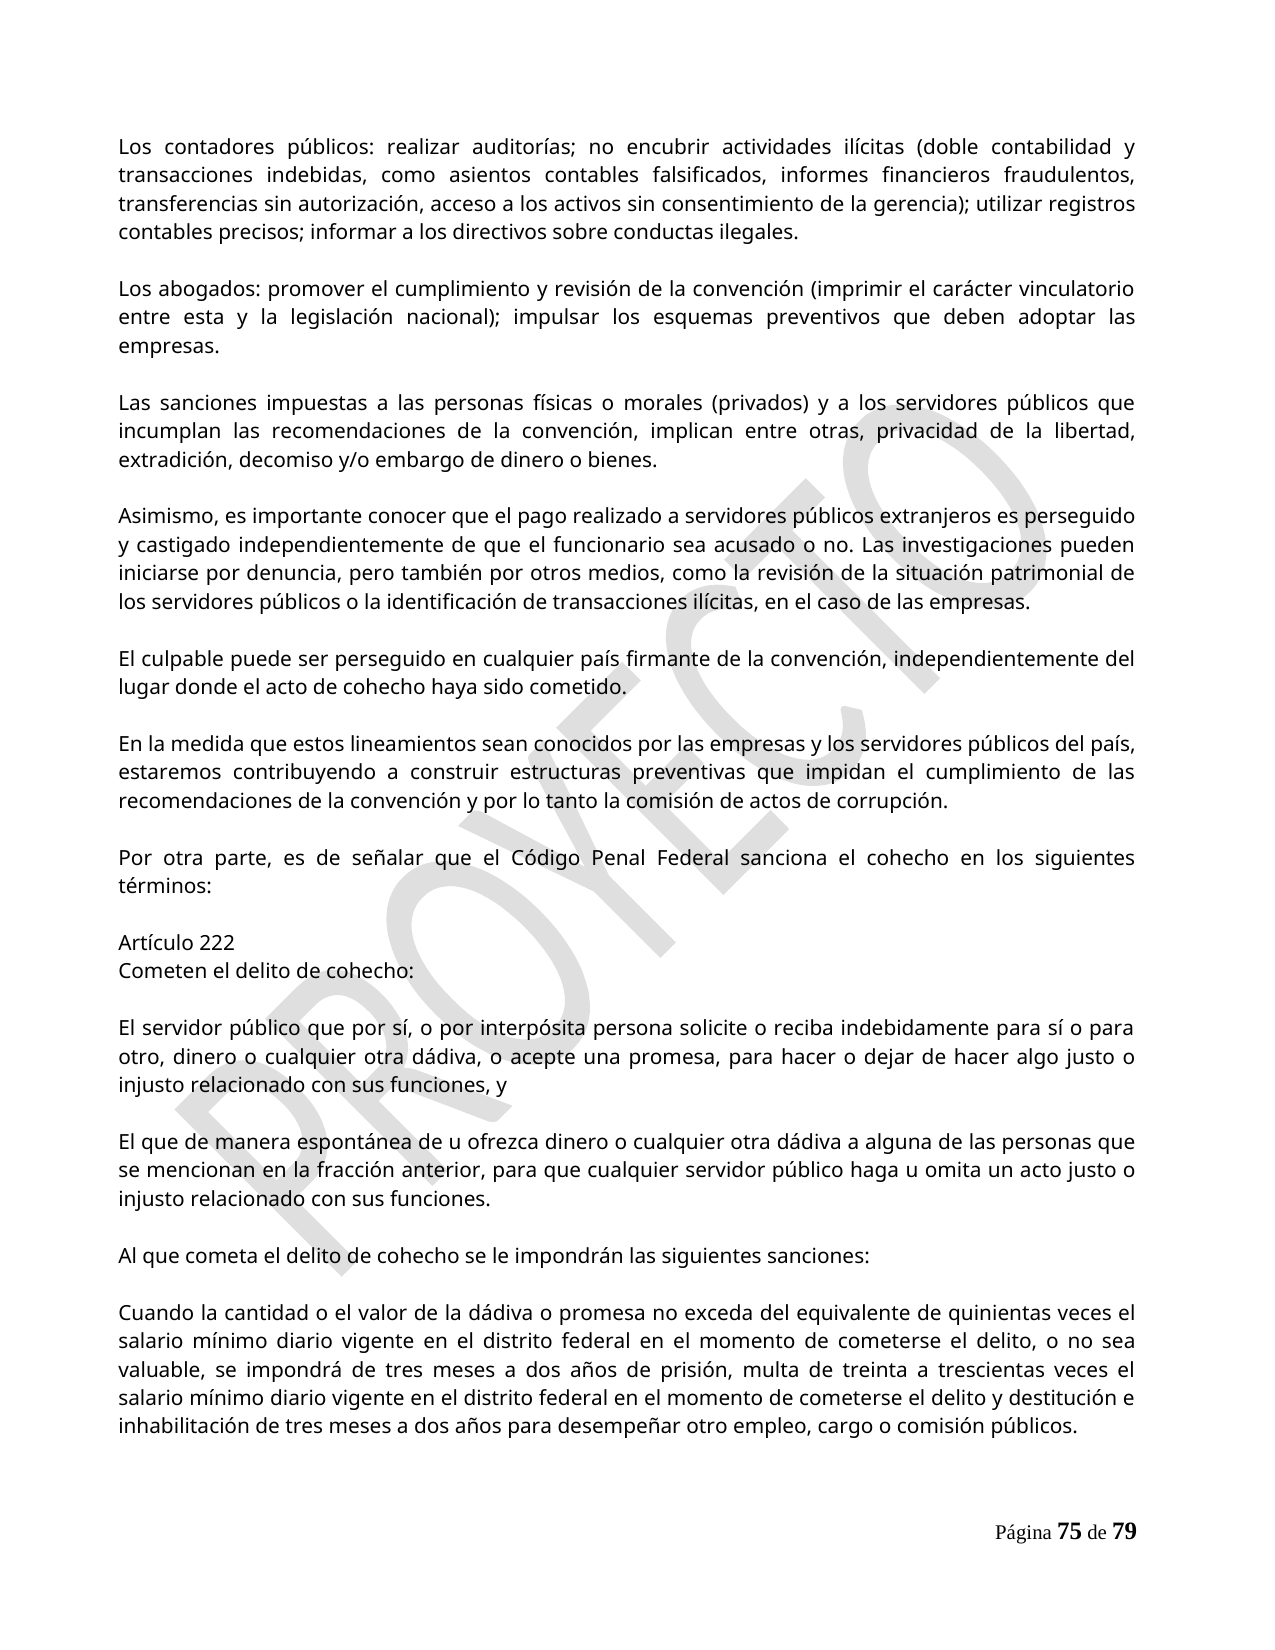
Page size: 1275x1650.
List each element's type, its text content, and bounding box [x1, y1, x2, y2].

text Los contadores públicos: realizar auditorías; no encubrir actividades ilícitas (doble contabilidad y transacciones indebidas, como asientos contables falsificados, informes financieros fraudulentos, transferencias sin autorización, acceso a los activos sin consentimiento de la gerencia); utilizar registros contables precisos; informar a los directivos sobre conductas ilegales. [118, 132, 1137, 246]
text Los abogados: promover el cumplimiento y revisión de la convención (imprimir el carácter vinculatorio entre esta y la legislación nacional); impulsar los esquemas preventivos que deben adoptar las empresas. [118, 274, 1137, 359]
text El que de manera espontánea de u ofrezca dinero o cualquier otra dádiva a alguna de las personas que se mencionan en la fracción anterior, para que cualquier servidor público haga u omita un acto justo o injusto relacionado con sus funciones. [118, 1127, 1137, 1212]
text El servidor público que por sí, o por interpósita persona solicite o reciba indebidamente para sí o para otro, dinero o cualquier otra dádiva, o acepte una promesa, para hacer o dejar de hacer algo justo o injusto relacionado con sus funciones, y [118, 1013, 1137, 1099]
text Al que cometa el delito de cohecho se le impondrán las siguientes sanciones: [118, 1241, 1137, 1269]
text Cuando la cantidad o el valor de la dádiva o promesa no exceda del equivalente de quinientas veces el salario mínimo diario vigente en el distrito federal en el momento de cometerse el delito, o no sea valuable, se impondrá de tres meses a dos años de prisión, multa de treinta a trescientas veces el salario mínimo diario vigente en el distrito federal en el momento de cometerse el delito y destitución e inhabilitación de tres meses a dos años para desempeñar otro empleo, cargo o comisión públicos. [118, 1298, 1137, 1440]
text Por otra parte, es de señalar que el Código Penal Federal sanciona el cohecho en los siguientes términos: [118, 843, 1137, 900]
text El culpable puede ser perseguido en cualquier país firmante de la convención, independientemente del lugar donde el acto de cohecho haya sido cometido. [118, 644, 1137, 701]
text Asimismo, es importante conocer que el pago realizado a servidores públicos extranjeros es perseguido y castigado independientemente de que el funcionario sea acusado o no. Las investigaciones pueden iniciarse por denuncia, pero también por otros medios, como la revisión de la situación patrimonial de los servidores públicos o la identificación de transacciones ilícitas, en el caso de las empresas. [118, 502, 1137, 615]
text Las sanciones impuestas a las personas físicas o morales (privados) y a los servidores públicos que incumplan las recomendaciones de la convención, implican entre otras, privacidad de la libertad, extradición, decomiso y/o embargo de dinero o bienes. [118, 388, 1137, 473]
text En la medida que estos lineamientos sean conocidos por las empresas y los servidores públicos del país, estaremos contribuyendo a construir estructuras preventivas que impidan el cumplimiento de las recomendaciones de la convención y por lo tanto la comisión de actos de corrupción. [118, 729, 1137, 814]
text Artículo 222 [118, 928, 1137, 957]
text Cometen el delito de cohecho: [118, 957, 1137, 985]
